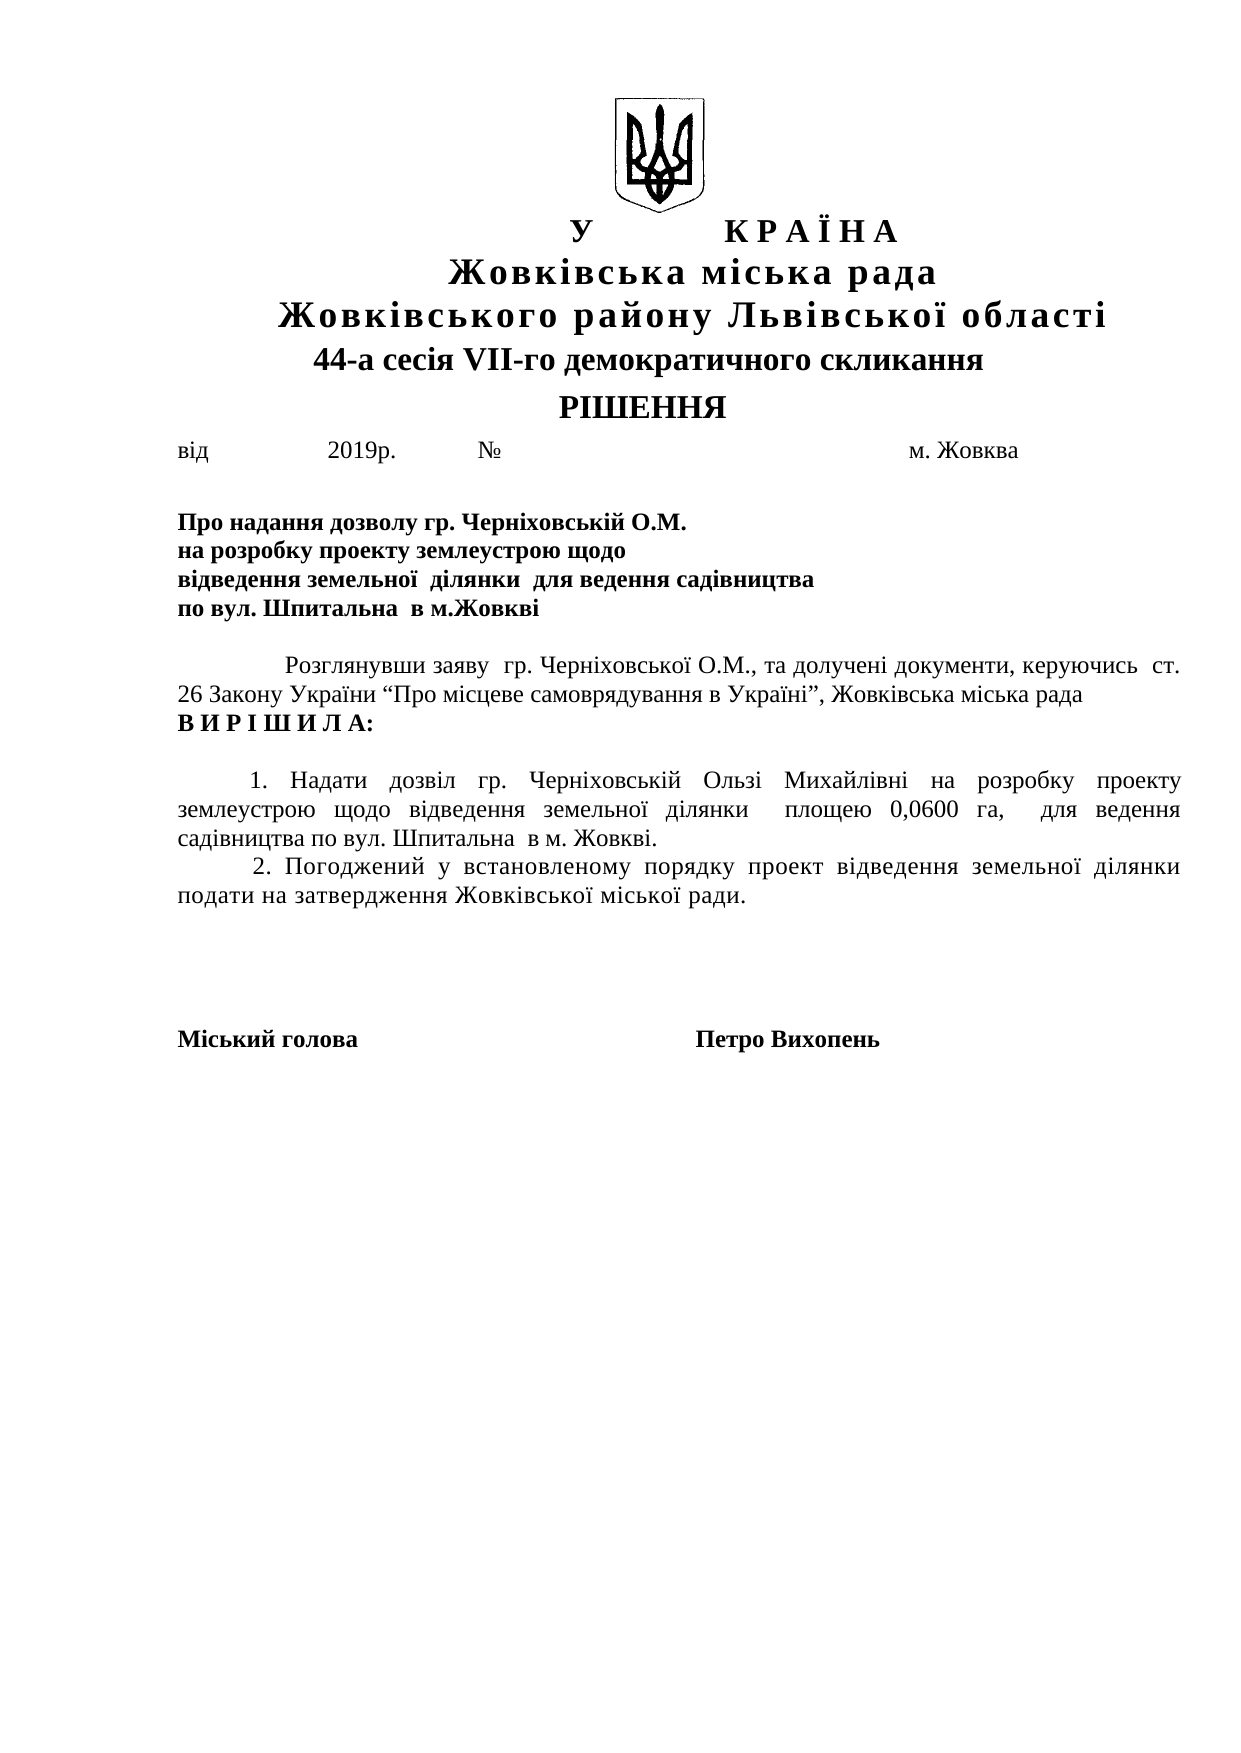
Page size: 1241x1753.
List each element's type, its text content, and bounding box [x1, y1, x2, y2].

text відведення земельної ділянки для ведення садівництва [177, 564, 1182, 593]
text РІШЕННЯ [177, 387, 1182, 425]
text Міський голова Петро Вихопень [177, 1024, 1182, 1053]
text В И Р І Ш И Л А: [177, 708, 1182, 737]
text Розглянувши заяву гр. Черніховської О.М., та долучені документи, керуючись ст. 26 Закону України “Про місцеве самоврядування в Україні”, Жовківська міська рада [177, 650, 1182, 708]
text на розробку проекту землеустрою щодо [177, 535, 1182, 564]
text по вул. Шпитальна в м.Жовкві [177, 593, 1182, 622]
text 2. Погоджений у встановленому порядку проект відведення земельної ділянки подати на затвердження Жовківської міської ради. [177, 852, 1182, 909]
text У К Р А Ї Н А [177, 211, 1182, 249]
picture [614, 98, 706, 211]
subtitle Жовківського району Львівської області [177, 292, 1182, 336]
text від 2019р. № м. Жовква [177, 435, 1182, 463]
subtitle 44-а сесія VIІ-го демократичного скликання [177, 339, 1182, 377]
text Про надання дозволу гр. Черніховській О.М. [177, 507, 1182, 535]
subtitle Жовківська міська рада [177, 249, 1182, 292]
text 1. Надати дозвіл гр. Черніховській Ользі Михайлівні на розробку проекту землеустрою щодо відведення земельної ділянки площею 0,0600 га, для ведення садівництва по вул. Шпитальна в м. Жовкві. [177, 765, 1182, 852]
